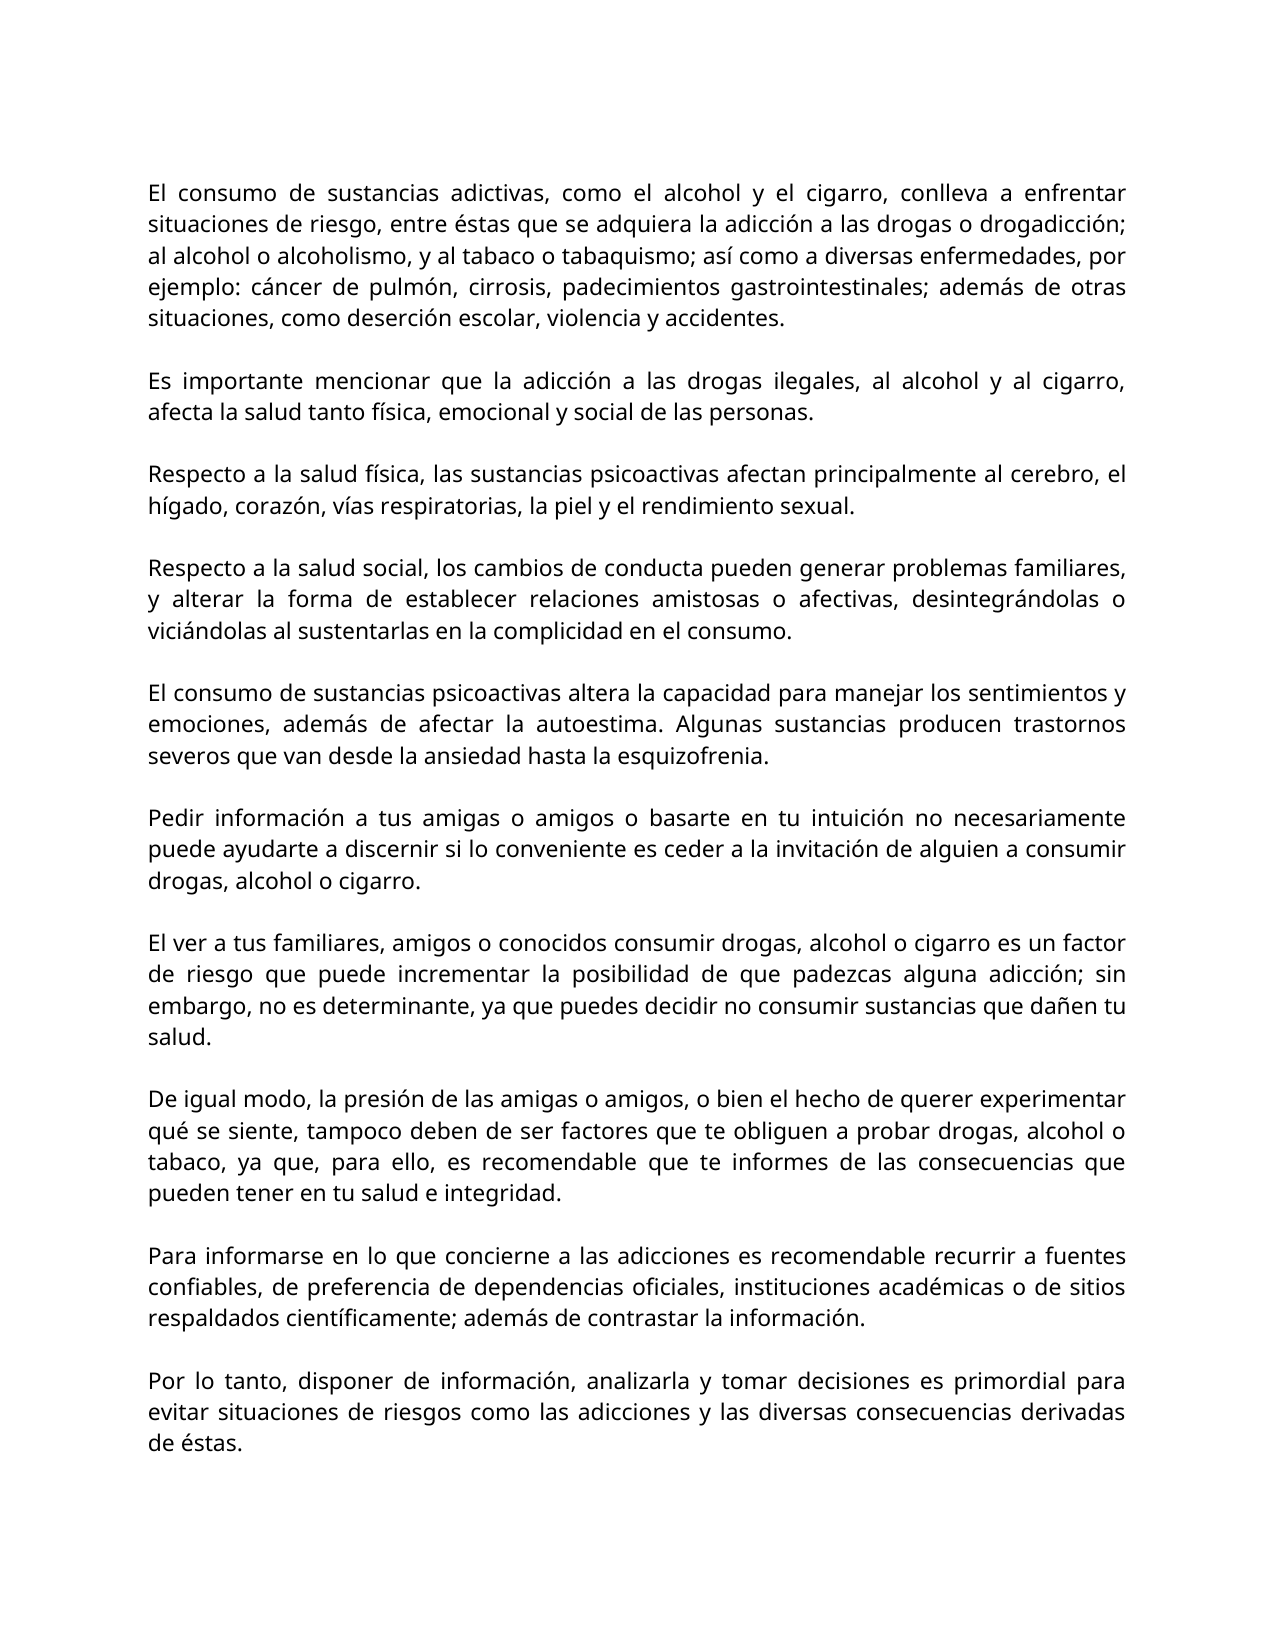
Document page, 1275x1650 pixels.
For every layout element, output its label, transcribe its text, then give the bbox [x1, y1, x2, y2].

text Por lo tanto, disponer de información, analizarla y tomar decisiones es primordial para evitar situaciones de riesgos como las adicciones y las diversas consecuencias derivadas de éstas. [148, 1365, 1127, 1458]
text El consumo de sustancias psicoactivas altera la capacidad para manejar los sentimientos y emociones, además de afectar la autoestima. Algunas sustancias producen trastornos severos que van desde la ansiedad hasta la esquizofrenia. [148, 677, 1127, 771]
text Respecto a la salud física, las sustancias psicoactivas afectan principalmente al cerebro, el hígado, corazón, vías respiratorias, la piel y el rendimiento sexual. [148, 458, 1127, 521]
text Para informarse en lo que concierne a las adicciones es recomendable recurrir a fuentes confiables, de preferencia de dependencias oficiales, instituciones académicas o de sitios respaldados científicamente; además de contrastar la información. [148, 1240, 1127, 1333]
text Respecto a la salud social, los cambios de conducta pueden generar problemas familiares, y alterar la forma de establecer relaciones amistosas o afectivas, desintegrándolas o viciándolas al sustentarlas en la complicidad en el consumo. [148, 552, 1127, 646]
text Pedir información a tus amigas o amigos o basarte en tu intuición no necesariamente puede ayudarte a discernir si lo conveniente es ceder a la invitación de alguien a consumir drogas, alcohol o cigarro. [148, 802, 1127, 896]
text Es importante mencionar que la adicción a las drogas ilegales, al alcohol y al cigarro, afecta la salud tanto física, emocional y social de las personas. [148, 365, 1127, 427]
text De igual modo, la presión de las amigas o amigos, o bien el hecho de querer experimentar qué se siente, tampoco deben de ser factores que te obliguen a probar drogas, alcohol o tabaco, ya que, para ello, es recomendable que te informes de las consecuencias que pueden tener en tu salud e integridad. [148, 1083, 1127, 1208]
text El ver a tus familiares, amigos o conocidos consumir drogas, alcohol o cigarro es un factor de riesgo que puede incrementar la posibilidad de que padezcas alguna adicción; sin embargo, no es determinante, ya que puedes decidir no consumir sustancias que dañen tu salud. [148, 927, 1127, 1052]
text El consumo de sustancias adictivas, como el alcohol y el cigarro, conlleva a enfrentar situaciones de riesgo, entre éstas que se adquiera la adicción a las drogas o drogadicción; al alcohol o alcoholismo, y al tabaco o tabaquismo; así como a diversas enfermedades, por ejemplo: cáncer de pulmón, cirrosis, padecimientos gastrointestinales; además de otras situaciones, como deserción escolar, violencia y accidentes. [148, 177, 1127, 333]
